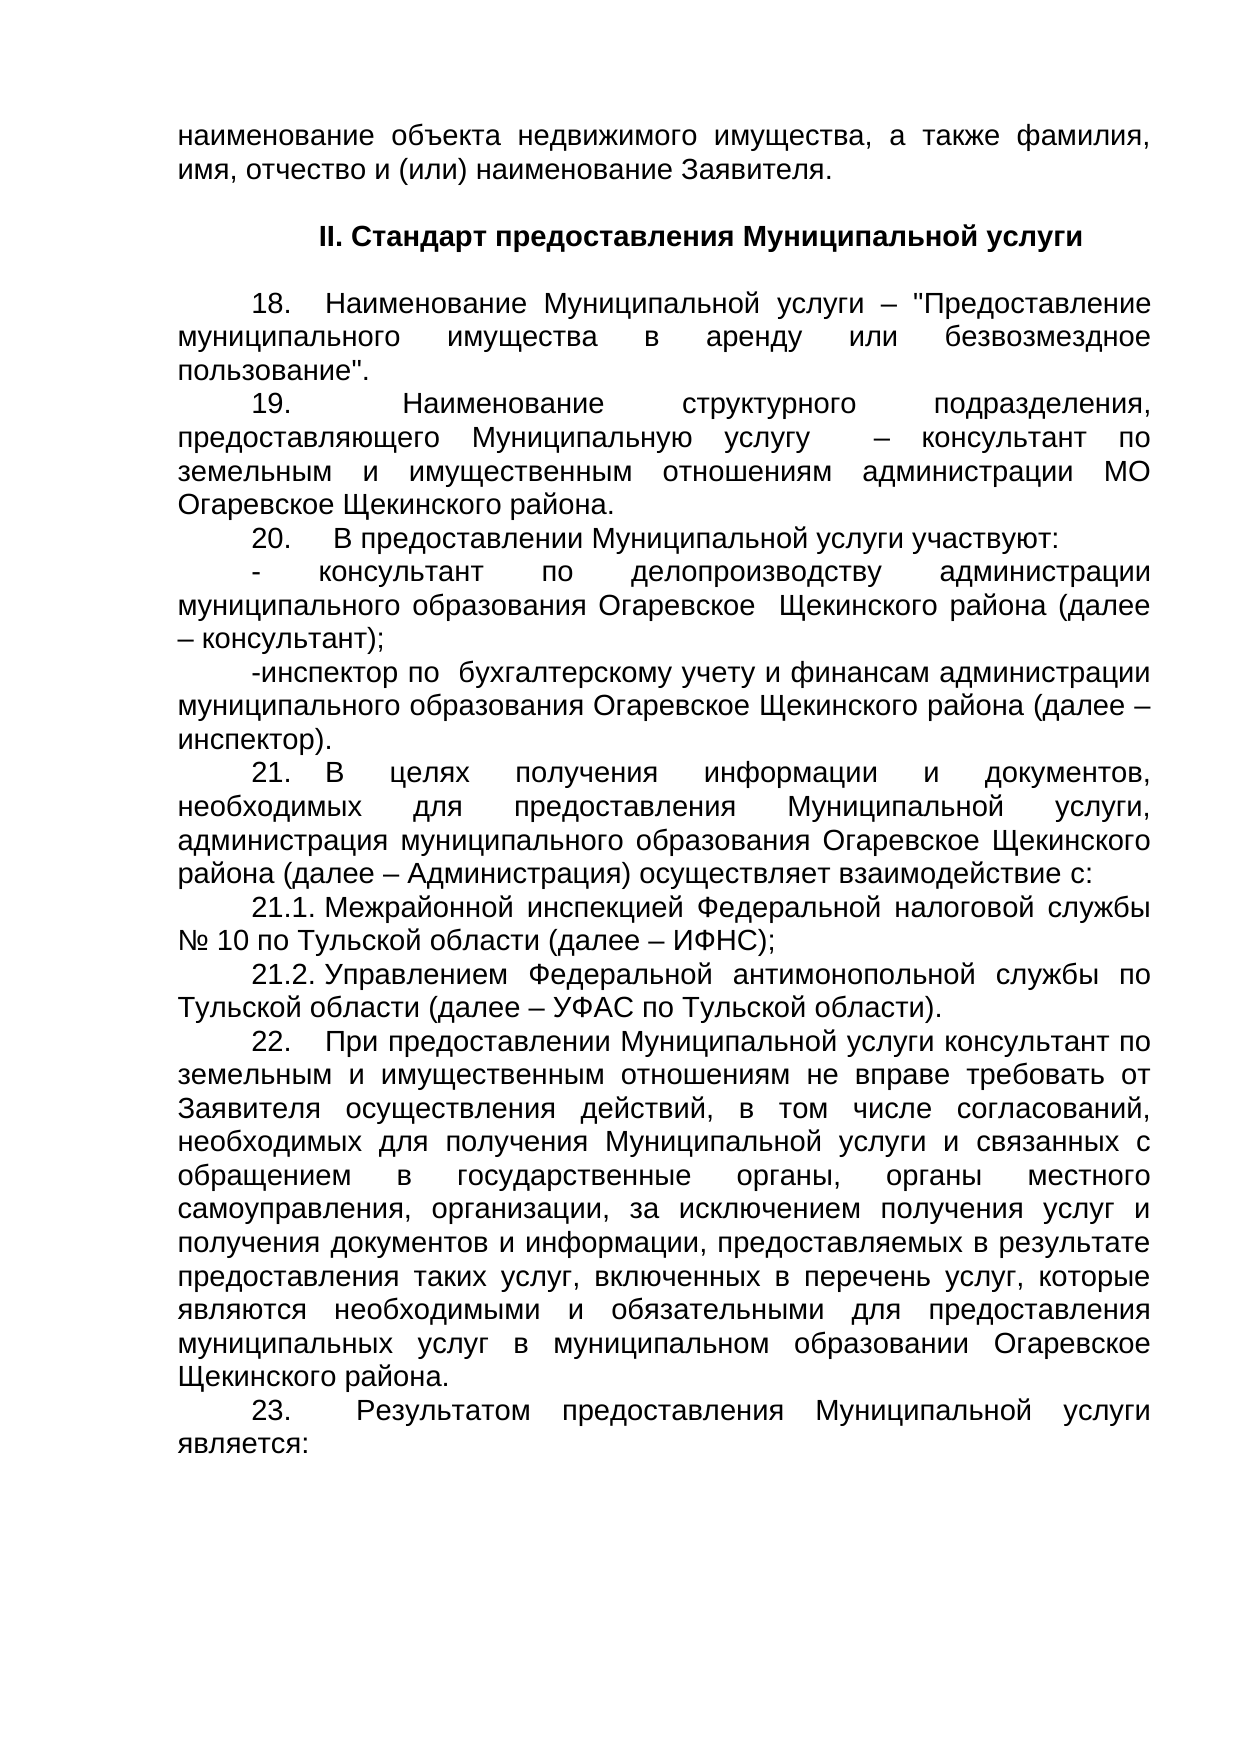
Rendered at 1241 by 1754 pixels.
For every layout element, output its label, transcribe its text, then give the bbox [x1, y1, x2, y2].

list Результатом предоставления Муниципальной услуги является: [177, 1393, 1152, 1460]
text 21.2. Управлением Федеральной антимонопольной службы по Тульской области (далее – УФАС по Тульской области). [177, 957, 1152, 1024]
list В целях получения информации и документов, необходимых для предоставления Муниципальной услуги, администрация муниципального образования Огаревское Щекинского района (далее – Администрация) осуществляет взаимодействие c: [177, 755, 1152, 889]
list При предоставлении Муниципальной услуги консультант по земельным и имущественным отношениям не вправе требовать от Заявителя осуществления действий, в том числе согласований, необходимых для получения Муниципальной услуги и связанных с обращением в государственные органы, органы местного самоуправления, организации, за исключением получения услуг и получения документов и информации, предоставляемых в результате предоставления таких услуг, включенных в перечень услуг, которые являются необходимыми и обязательными для предоставления муниципальных услуг в муниципальном образовании Огаревское Щекинского района. [177, 1024, 1152, 1393]
text -инспектор по бухгалтерскому учету и финансам администрации муниципального образования Огаревское Щекинского района (далее – инспектор). [177, 655, 1152, 755]
list Наименование структурного подразделения, предоставляющего Муниципальную услугу – консультант по земельным и имущественным отношениям администрации МО Огаревское Щекинского района. [177, 386, 1152, 521]
text 21.1. Межрайонной инспекцией Федеральной налоговой службы № 10 по Тульской области (далее – ИФНС); [177, 889, 1152, 957]
text - консультант по делопроизводству администрации муниципального образования Огаревское Щекинского района (далее – консультант); [177, 554, 1152, 655]
list В предоставлении Муниципальной услуги участвуют: [177, 521, 1152, 554]
text II. Стандарт предоставления Муниципальной услуги [177, 219, 1152, 252]
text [177, 118, 1152, 185]
list Наименование Муниципальной услуги – "Предоставление муниципального имущества в аренду или безвозмездное пользование". [177, 286, 1152, 386]
